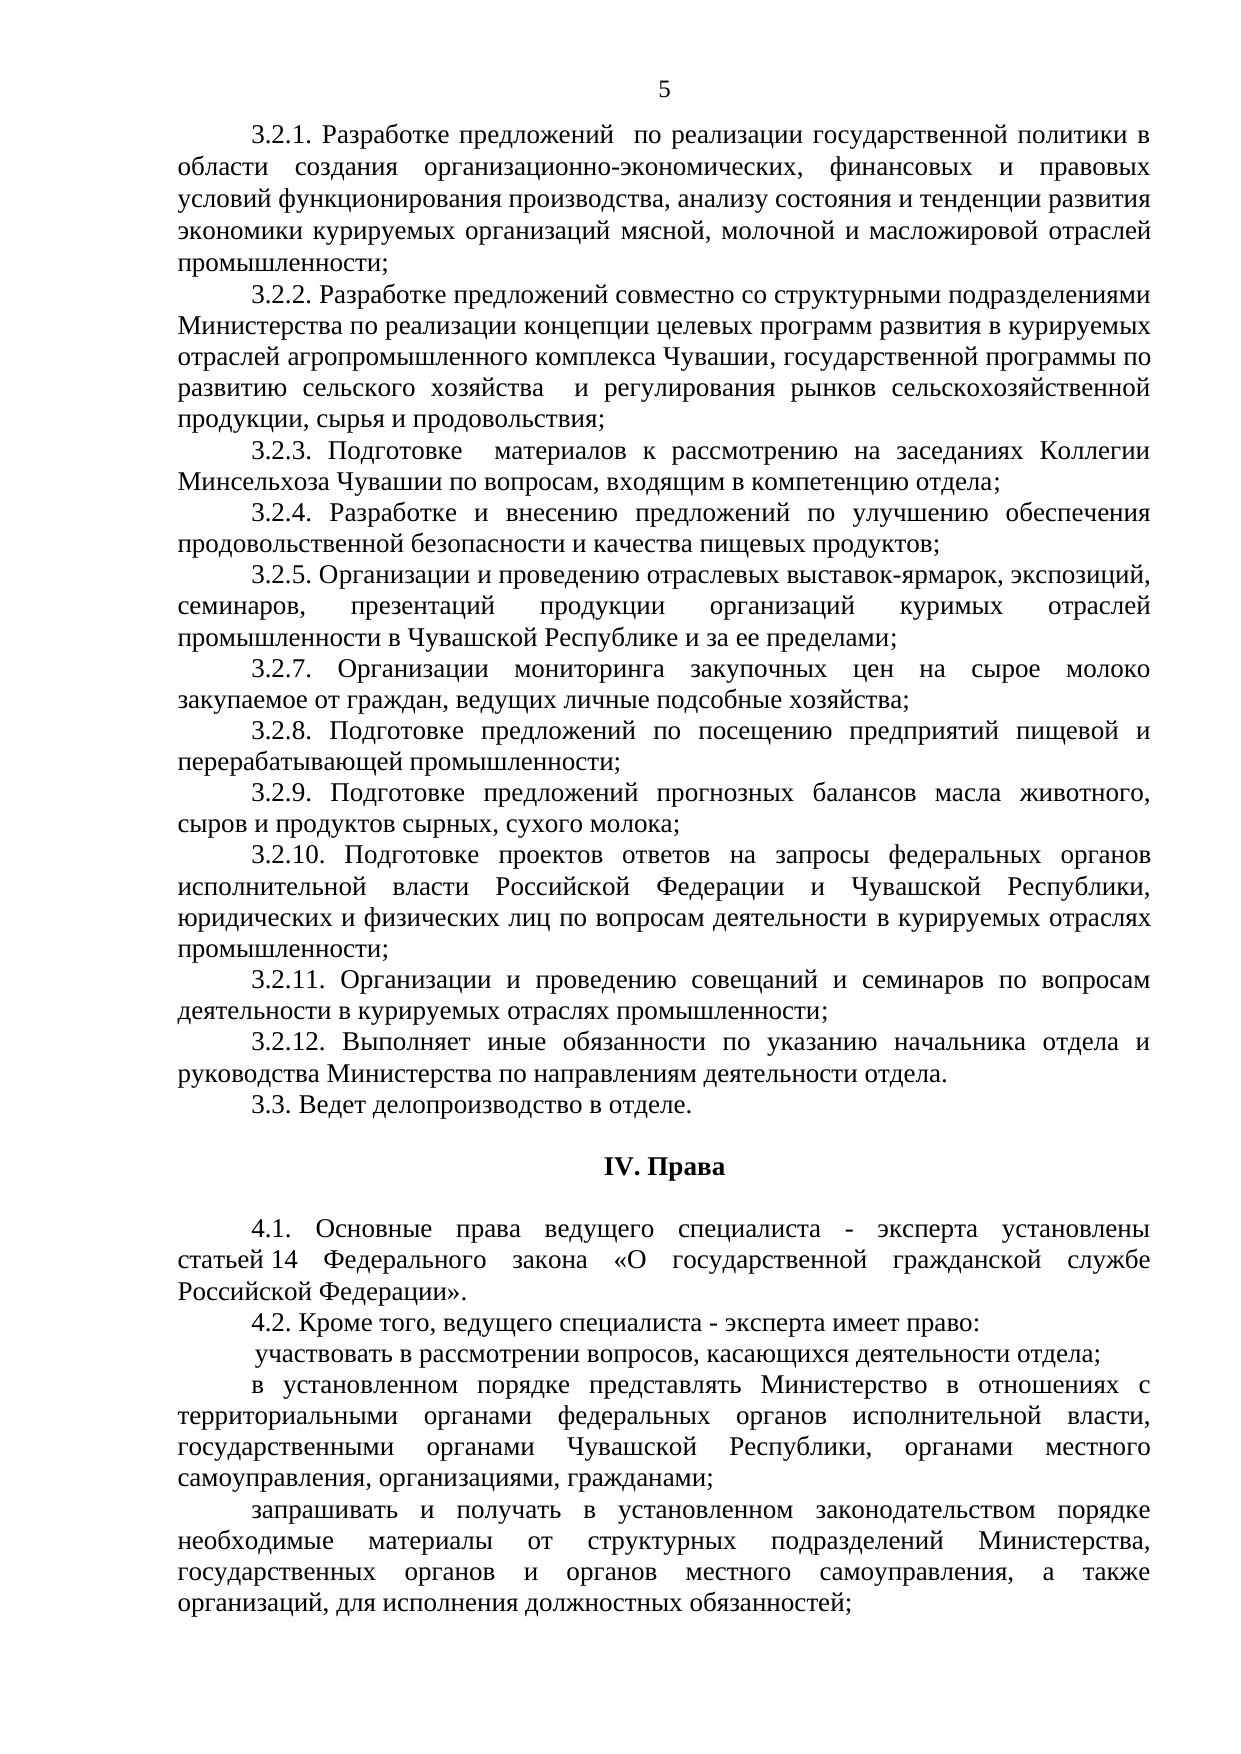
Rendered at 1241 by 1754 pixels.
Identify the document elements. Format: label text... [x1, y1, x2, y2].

text 3.2.11. Организации и проведению совещаний и семинаров по вопросам деятельности в курируемых отраслях промышленности; [177, 963, 1152, 1026]
text в установленном порядке представлять Министерство в отношениях с территориальными органами федеральных органов исполнительной власти, государственными органами Чувашской Республики, органами местного самоуправления, организациями, гражданами; [177, 1368, 1152, 1493]
text запрашивать и получать в установленном законодательством порядке необходимые материалы от структурных подразделений Министерства, государственных органов и органов местного самоуправления, а также организаций, для исполнения должностных обязанностей; [177, 1493, 1152, 1617]
text IV. Права [177, 1150, 1152, 1181]
text 3.2.12. Выполняет иные обязанности по указанию начальника отдела и руководства Министерства по направлениям деятельности отдела. [177, 1026, 1152, 1088]
text 3.2.4. Разработке и внесению предложений по улучшению обеспечения продовольственной безопасности и качества пищевых продуктов; [177, 496, 1152, 558]
text 3.2.3. Подготовке материалов к рассмотрению на заседаниях Коллегии Минсельхоза Чувашии по вопросам, входящим в компетенцию отдела; [177, 434, 1152, 496]
text 4.1. Основные права ведущего специалиста - эксперта установлены статьей 14 Федерального закона «О государственной гражданской службе Российской Федерации». [177, 1212, 1152, 1306]
text 3.2.9. Подготовке предложений прогнозных балансов масла животного, сыров и продуктов сырных, сухого молока; [177, 776, 1152, 839]
text 3.2.10. Подготовке проектов ответов на запросы федеральных органов исполнительной власти Российской Федерации и Чувашской Республики, юридических и физических лиц по вопросам деятельности в курируемых отраслях промышленности; [177, 839, 1152, 963]
text участвовать в рассмотрении вопросов, касающихся деятельности отдела; [179, 1337, 1149, 1368]
text 3.2.8. Подготовке предложений по посещению предприятий пищевой и перерабатывающей промышленности; [177, 714, 1152, 776]
text 3.2.1. Разработке предложений по реализации государственной политики в области создания организационно-экономических, финансовых и правовых условий функционирования производства, анализу состояния и тенденции развития экономики курируемых организаций мясной, молочной и масложировой отраслей промышленности; [177, 118, 1152, 277]
text 3.2.7. Организации мониторинга закупочных цен на сырое молоко закупаемое от граждан, ведущих личные подсобные хозяйства; [177, 652, 1152, 714]
text 4.2. Кроме того, ведущего специалиста - эксперта имеет право: [177, 1306, 1152, 1337]
text 3.2.2. Разработке предложений совместно со структурными подразделениями Министерства по реализации концепции целевых программ развития в курируемых отраслей агропромышленного комплекса Чувашии, государственной программы по развитию сельского хозяйства и регулирования рынков сельскохозяйственной продукции, сырья и продовольствия; [177, 278, 1152, 434]
text 3.2.5. Организации и проведению отраслевых выставок-ярмарок, экспозиций, семинаров, презентаций продукции организаций куримых отраслей промышленности в Чувашской Республике и за ее пределами; [177, 558, 1152, 652]
text 3.3. Ведет делопроизводство в отделе. [177, 1088, 1152, 1119]
